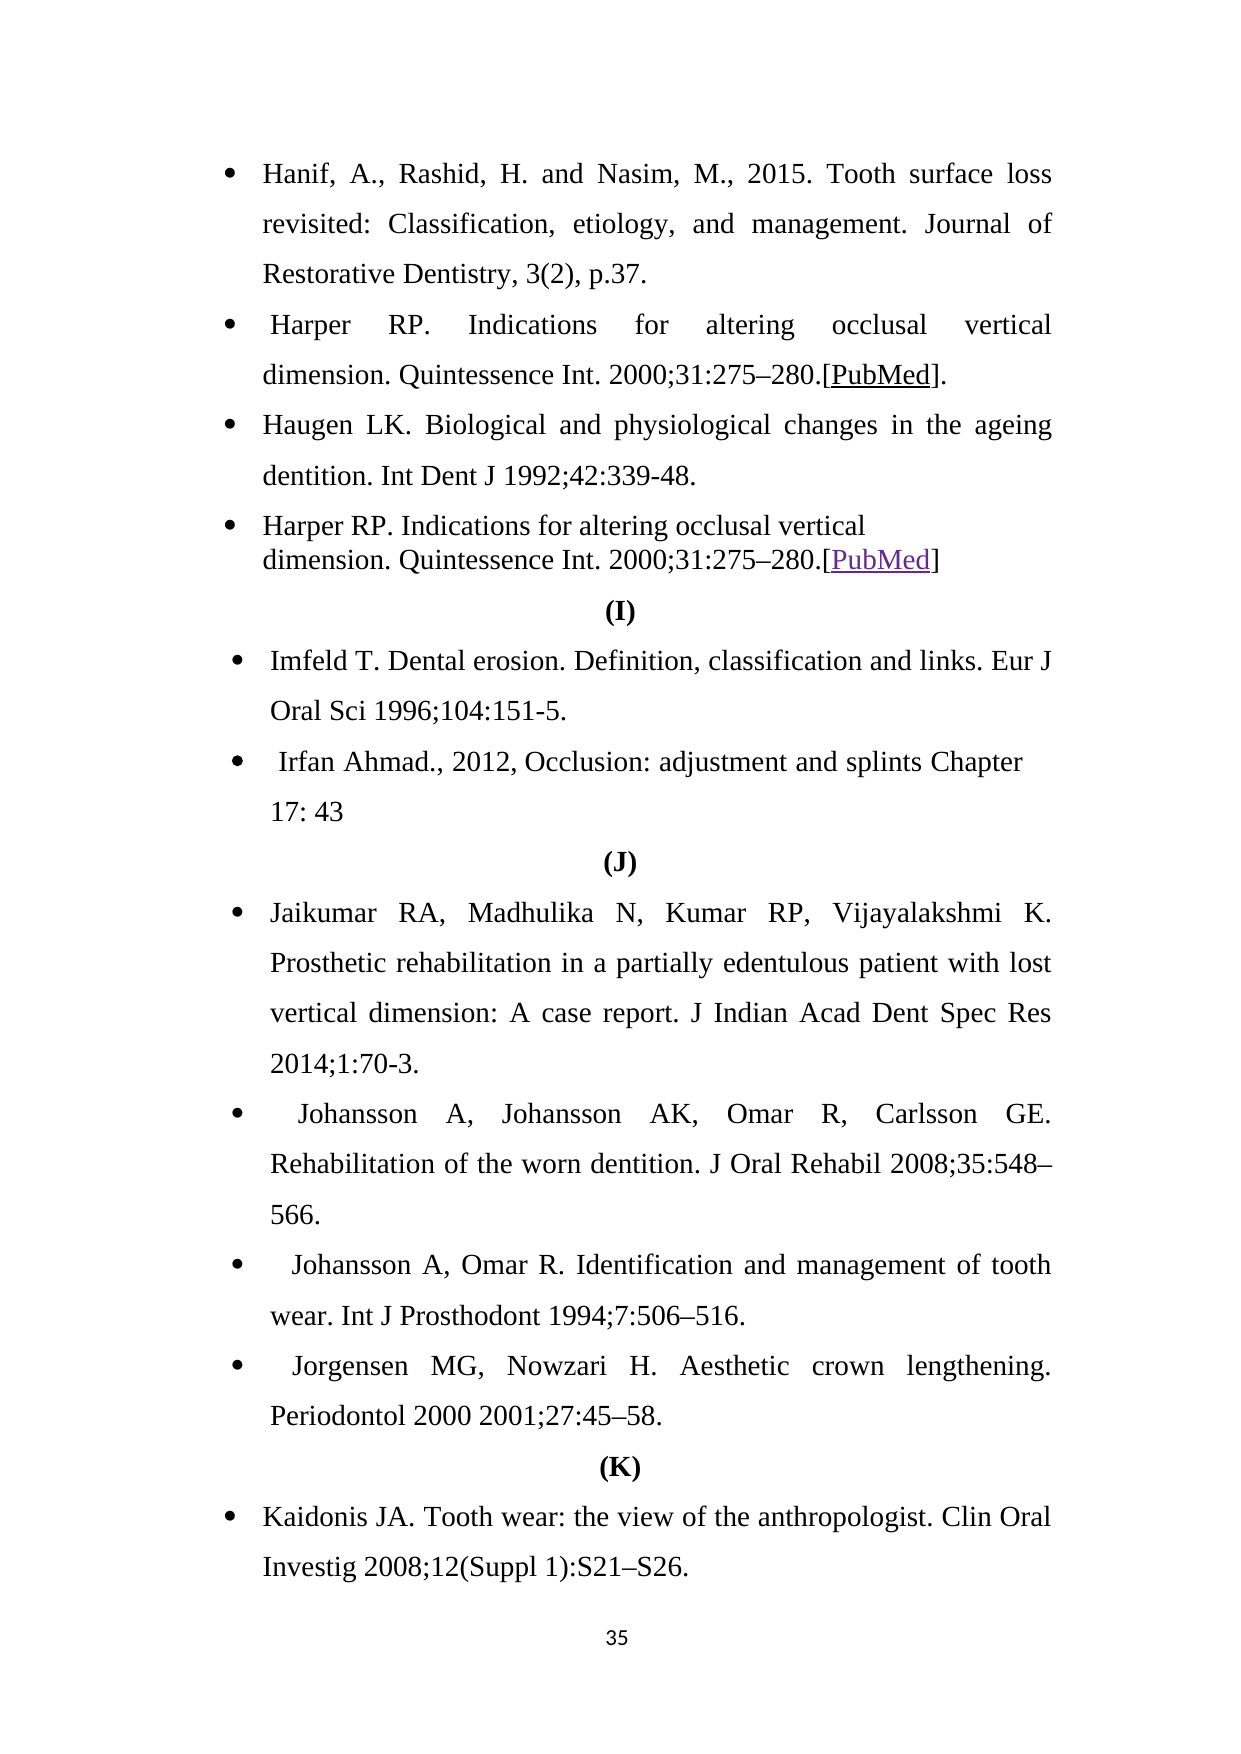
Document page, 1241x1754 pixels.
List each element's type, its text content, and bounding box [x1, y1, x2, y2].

list Haugen LK. Biological and physiological changes in the ageing dentition. Int Dent J 1992;42:339-48. [225, 407, 1053, 491]
list Imfeld T. Dental erosion. Definition, classification and links. Eur J Oral Sci 1996;104:151-5. [232, 643, 1053, 727]
list Jaikumar RA, Madhulika N, Kumar RP, Vijayalakshmi K. Prosthetic rehabilitation in a partially edentulous patient with lost vertical dimension: A case report. J Indian Acad Dent Spec Res 2014;1:70-3. [232, 895, 1053, 1079]
list Kaidonis JA. Tooth wear: the view of the anthropologist. Clin Oral Investig 2008;12(Suppl 1):S21–S26. [225, 1499, 1053, 1583]
text (I) [187, 593, 1053, 626]
text (J) [187, 844, 1053, 878]
text (K) [187, 1449, 1053, 1482]
list Harper RP. Indications for altering occlusal vertical dimension. Quintessence Int. 2000;31:275–280.[PubMed] [225, 508, 1053, 575]
list Irfan Ahmad., 2012, Occlusion: adjustment and splints Chapter 17: 43 [232, 744, 1053, 828]
list Harper RP. Indications for altering occlusal vertical dimension. Quintessence Int. 2000;31:275–280.[PubMed]. [225, 307, 1053, 391]
list Johansson A, Johansson AK, Omar R, Carlsson GE. Rehabilitation of the worn dentition. J Oral Rehabil 2008;35:548–566. [232, 1096, 1053, 1230]
list Johansson A, Omar R. Identification and management of tooth wear. Int J Prosthodont 1994;7:506–516. [232, 1247, 1053, 1331]
list Jorgensen MG, Nowzari H. Aesthetic crown lengthening. Periodontol 2000 2001;27:45–58. [232, 1348, 1053, 1432]
list Hanif, A., Rashid, H. and Nasim, M., 2015. Tooth surface loss revisited: Classification, etiology, and management. Journal of Restorative Dentistry, 3(2), p.37. [225, 156, 1053, 290]
